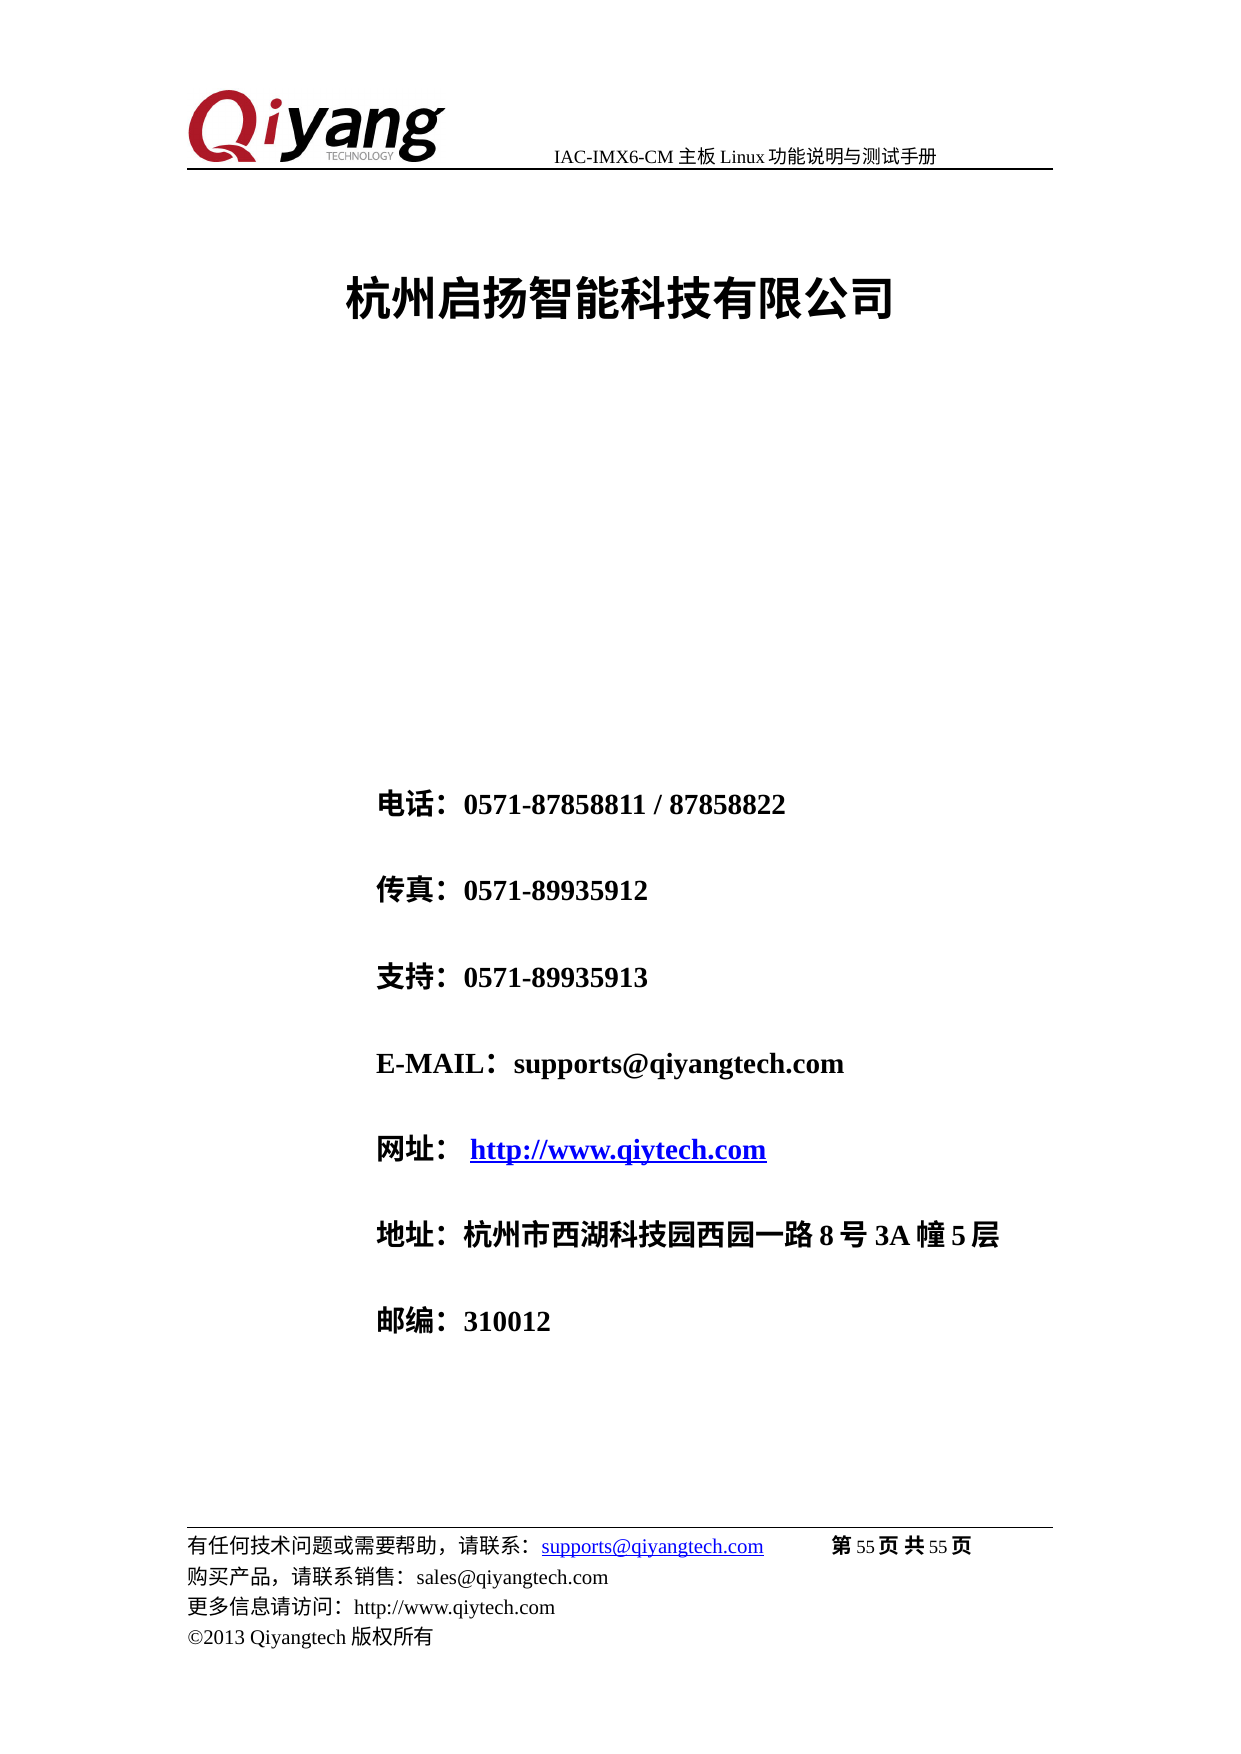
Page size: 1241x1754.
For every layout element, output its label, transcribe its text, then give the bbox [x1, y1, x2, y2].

text 支持：0571-89935913 [318, 942, 1053, 1007]
text 杭州启扬智能科技有限公司 [187, 247, 1053, 344]
text 电话：0571-87858811 / 87858822 [318, 769, 1053, 834]
text 邮编：310012 [318, 1286, 1053, 1351]
text 传真：0571-89935912 [318, 856, 1053, 921]
text 网址： http://www.qiytech.com [318, 1114, 1053, 1179]
text E-MAIL：supports@qiyangtech.com [318, 1028, 1053, 1093]
picture [187, 88, 447, 163]
text 地址：杭州市西湖科技园西园一路8号3A幢5层 [318, 1200, 1053, 1265]
